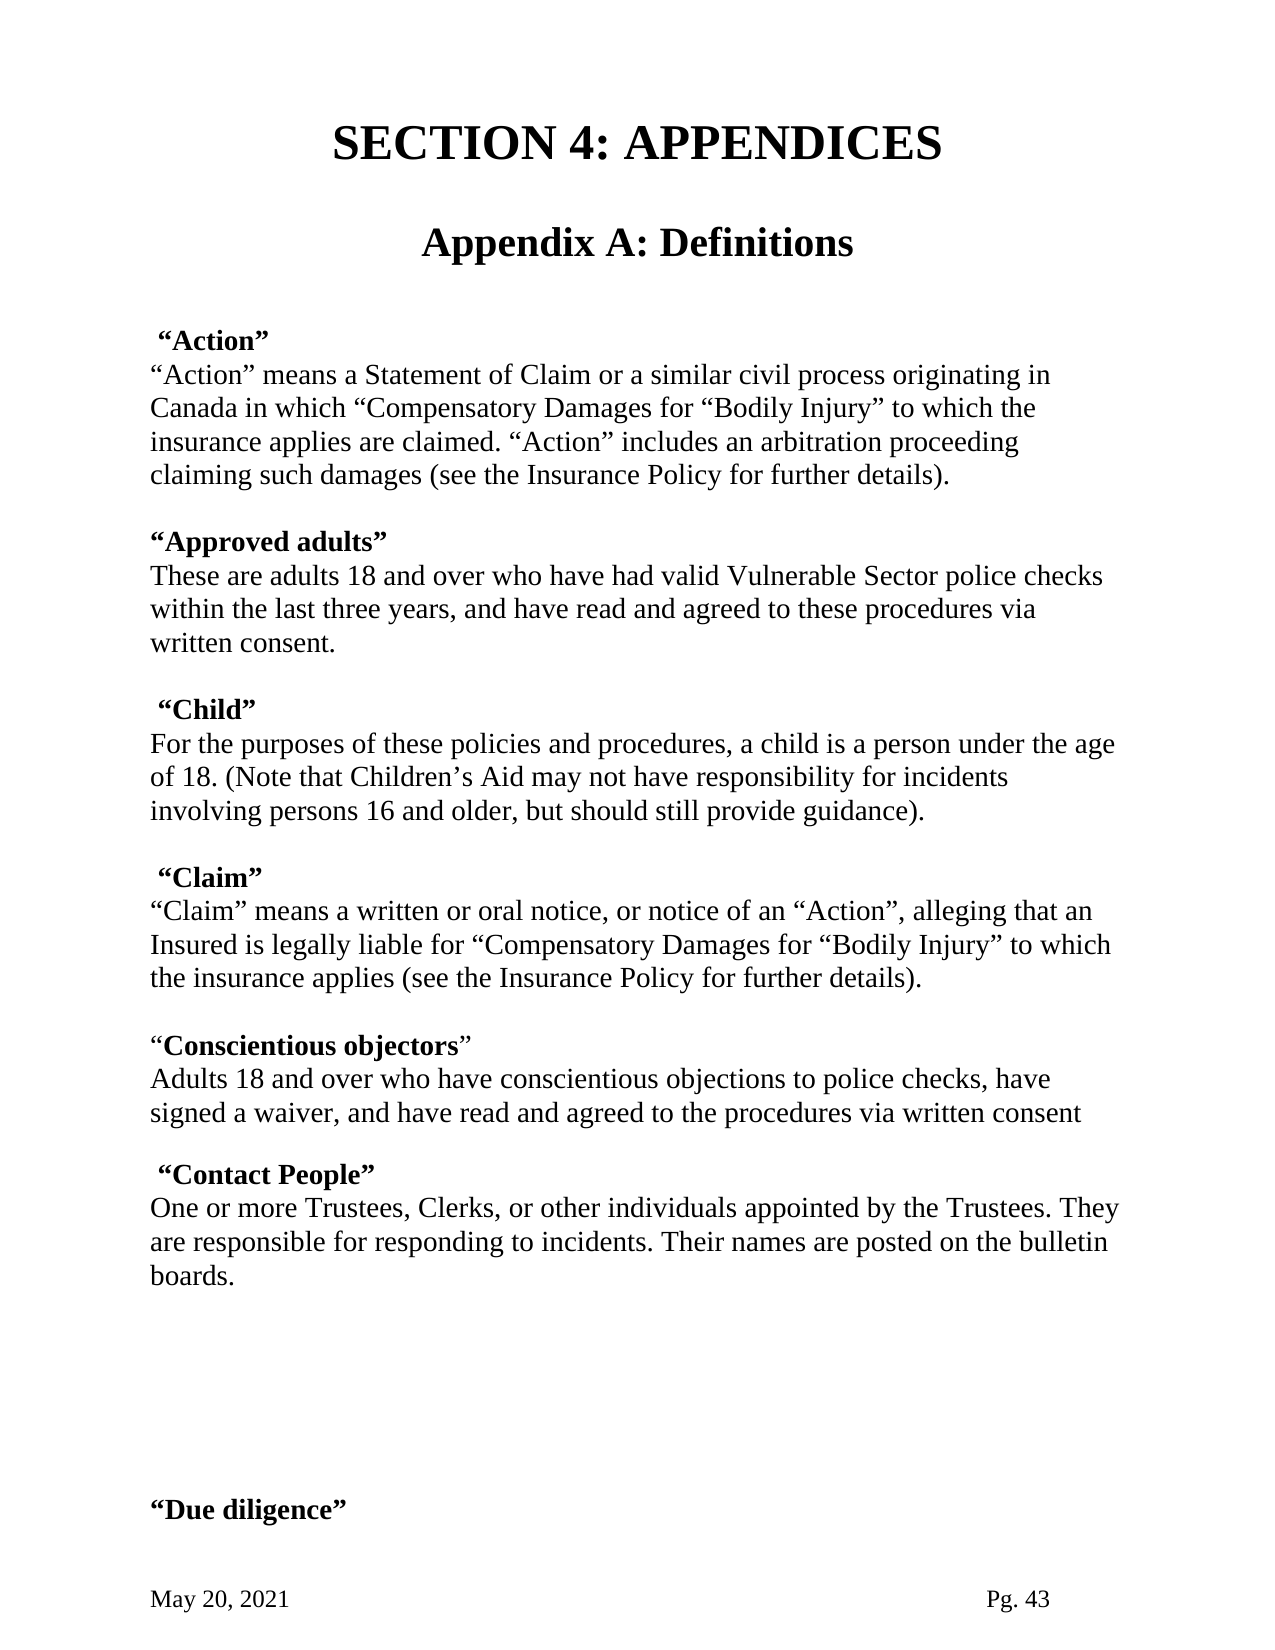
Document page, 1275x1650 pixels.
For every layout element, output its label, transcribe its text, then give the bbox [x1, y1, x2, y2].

text “Approved adults” [150, 524, 1125, 558]
text Adults 18 and over who have conscientious objections to police checks, have signed a waiver, and have read and agreed to the procedures via written consent [150, 1061, 1125, 1128]
subtitle Section 4: Appendices [150, 112, 1125, 170]
subtitle Appendix A: Definitions [150, 218, 1125, 266]
text “Action” [150, 323, 1125, 357]
text “Claim” [150, 860, 1125, 893]
subtitle “Contact People” [150, 1157, 1125, 1191]
subtitle One or more Trustees, Clerks, or other individuals appointed by the Trustees. They are responsible for responding to incidents. Their names are posted on the bulletin boards. [150, 1191, 1125, 1291]
text “Action” means a Statement of Claim or a similar civil process originating in Canada in which “Compensatory Damages for “Bodily Injury” to which the insurance applies are claimed. “Action” includes an arbitration proceeding claiming such damages (see the Insurance Policy for further details). [150, 357, 1125, 491]
text “Conscientious objectors” [150, 1028, 1125, 1061]
text “Claim” means a written or oral notice, or notice of an “Action”, alleging that an Insured is legally liable for “Compensatory Damages for “Bodily Injury” to which the insurance applies (see the Insurance Policy for further details). [150, 893, 1125, 994]
text “Due diligence” [150, 1492, 1125, 1526]
text These are adults 18 and over who have had valid Vulnerable Sector police checks within the last three years, and have read and agreed to these procedures via written consent. [150, 558, 1125, 659]
text For the purposes of these policies and procedures, a child is a person under the age of 18. (Note that Children’s Aid may not have responsibility for incidents involving persons 16 and older, but should still provide guidance). [150, 726, 1125, 826]
text “Child” [150, 692, 1125, 726]
